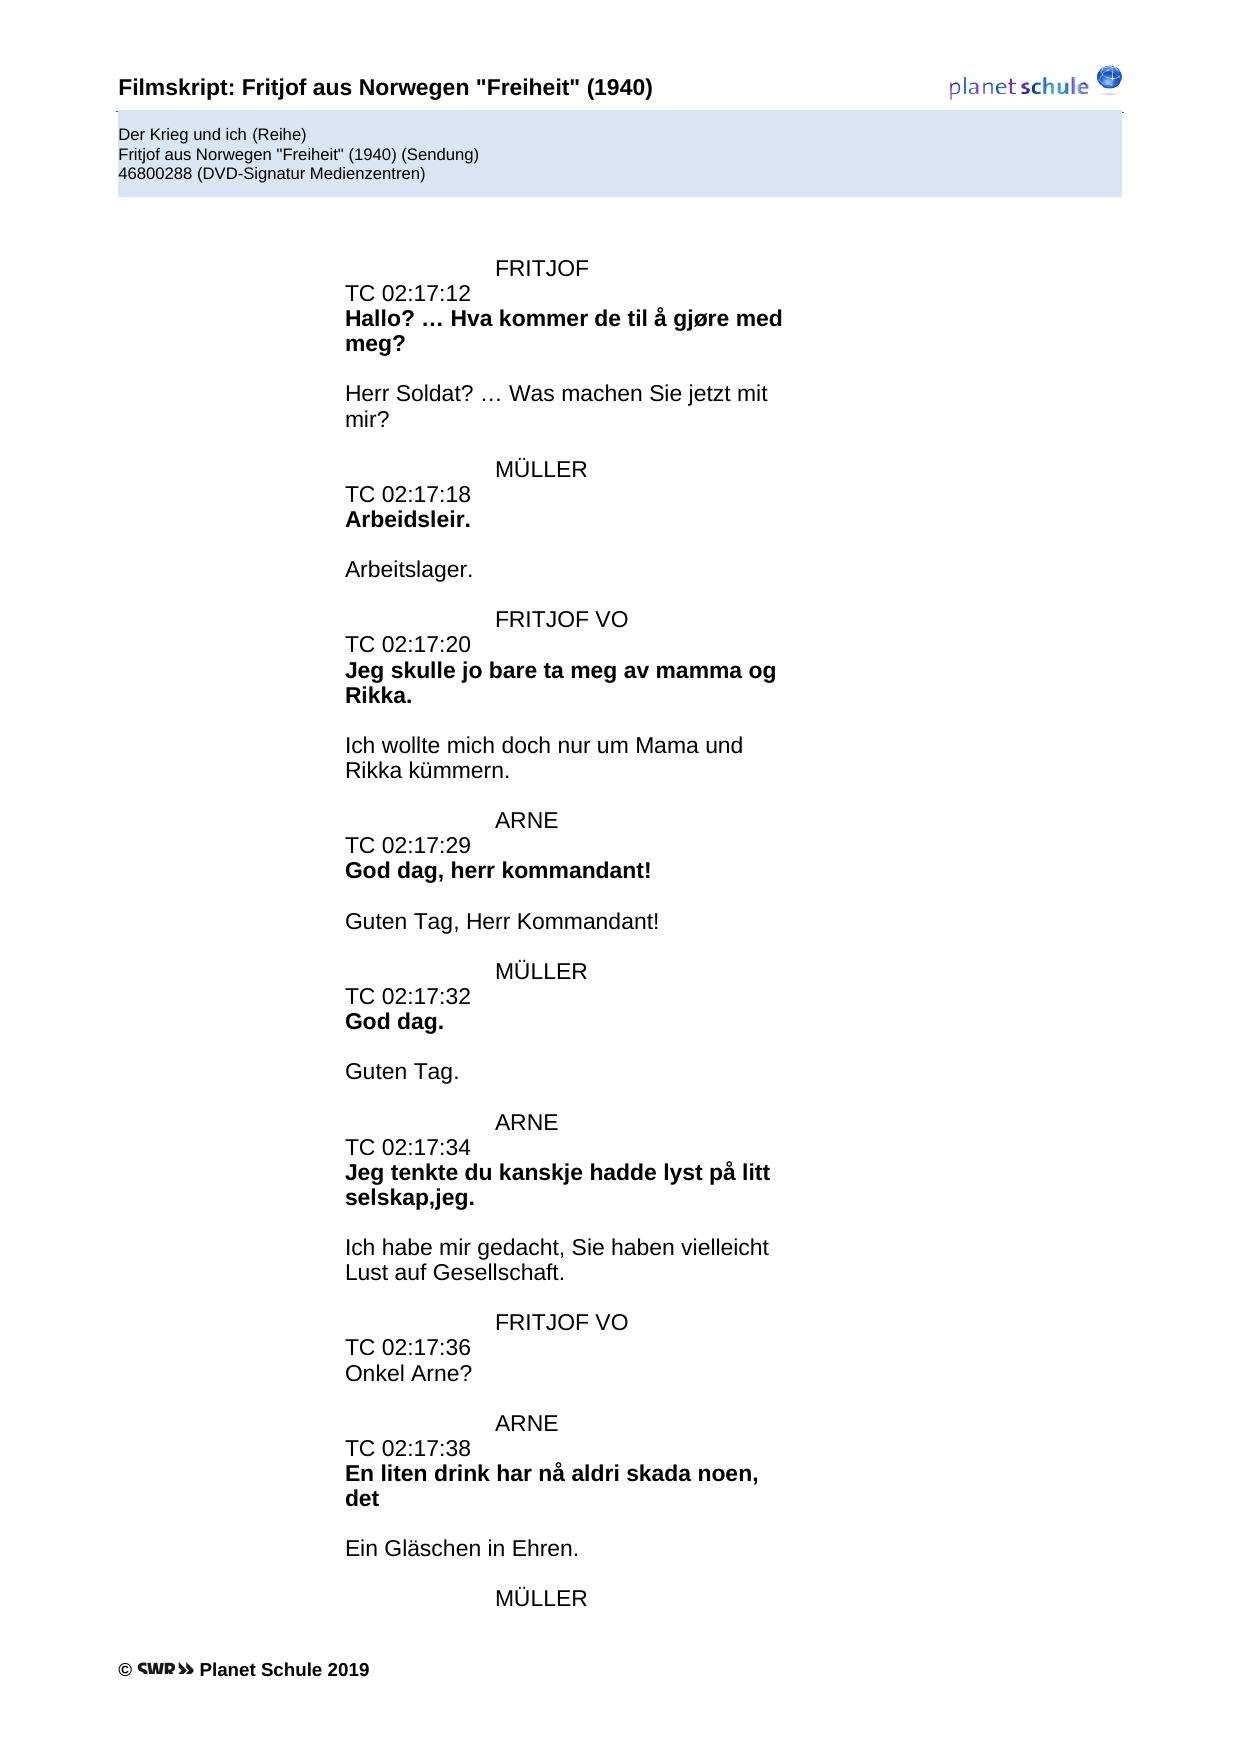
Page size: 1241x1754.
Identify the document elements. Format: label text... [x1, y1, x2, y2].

text FRITJOF [495, 256, 1032, 281]
text Guten Tag. [345, 1060, 792, 1085]
text God dag. [345, 1009, 792, 1034]
text TC 02:17:34 [345, 1135, 792, 1160]
text En liten drink har nå aldri skada noen, det [345, 1461, 792, 1512]
text TC 02:17:38 [345, 1436, 792, 1461]
text MÜLLER [495, 457, 1032, 482]
text TC 02:17:12 [345, 281, 792, 307]
text Jeg skulle jo bare ta meg av mamma og Rikka. [345, 658, 792, 708]
text God dag, herr kommandant! [345, 859, 792, 884]
text ARNE [495, 809, 1032, 834]
text Jeg tenkte du kanskje hadde lyst på litt selskap,jeg. [345, 1160, 792, 1210]
text Guten Tag, Herr Kommandant! [345, 909, 792, 934]
text Hallo? … Hva kommer de til å gjøre med meg? [345, 307, 792, 357]
picture [942, 63, 1127, 101]
text Ich habe mir gedacht, Sie haben vielleicht Lust auf Gesellschaft. [345, 1235, 792, 1286]
text TC 02:17:32 [345, 984, 792, 1009]
text TC 02:17:18 [345, 482, 792, 507]
text MÜLLER [495, 1587, 1032, 1612]
text Arbeidsleir. [345, 507, 792, 532]
text Ich wollte mich doch nur um Mama und Rikka kümmern. [345, 733, 792, 783]
text ARNE [495, 1110, 1032, 1135]
text ARNE [495, 1411, 1032, 1436]
text FRITJOF VO [495, 608, 1032, 633]
text TC 02:17:20 [345, 633, 792, 658]
text FRITJOF VO [495, 1311, 1032, 1336]
text Ein Gläschen in Ehren. [345, 1537, 792, 1562]
picture [137, 1661, 194, 1674]
text Onkel Arne? [345, 1361, 792, 1386]
text TC 02:17:29 [345, 834, 792, 859]
text Arbeitslager. [345, 558, 792, 583]
text MÜLLER [495, 959, 1032, 984]
text TC 02:17:36 [345, 1336, 792, 1361]
text Herr Soldat? … Was machen Sie jetzt mit mir? [345, 382, 792, 432]
